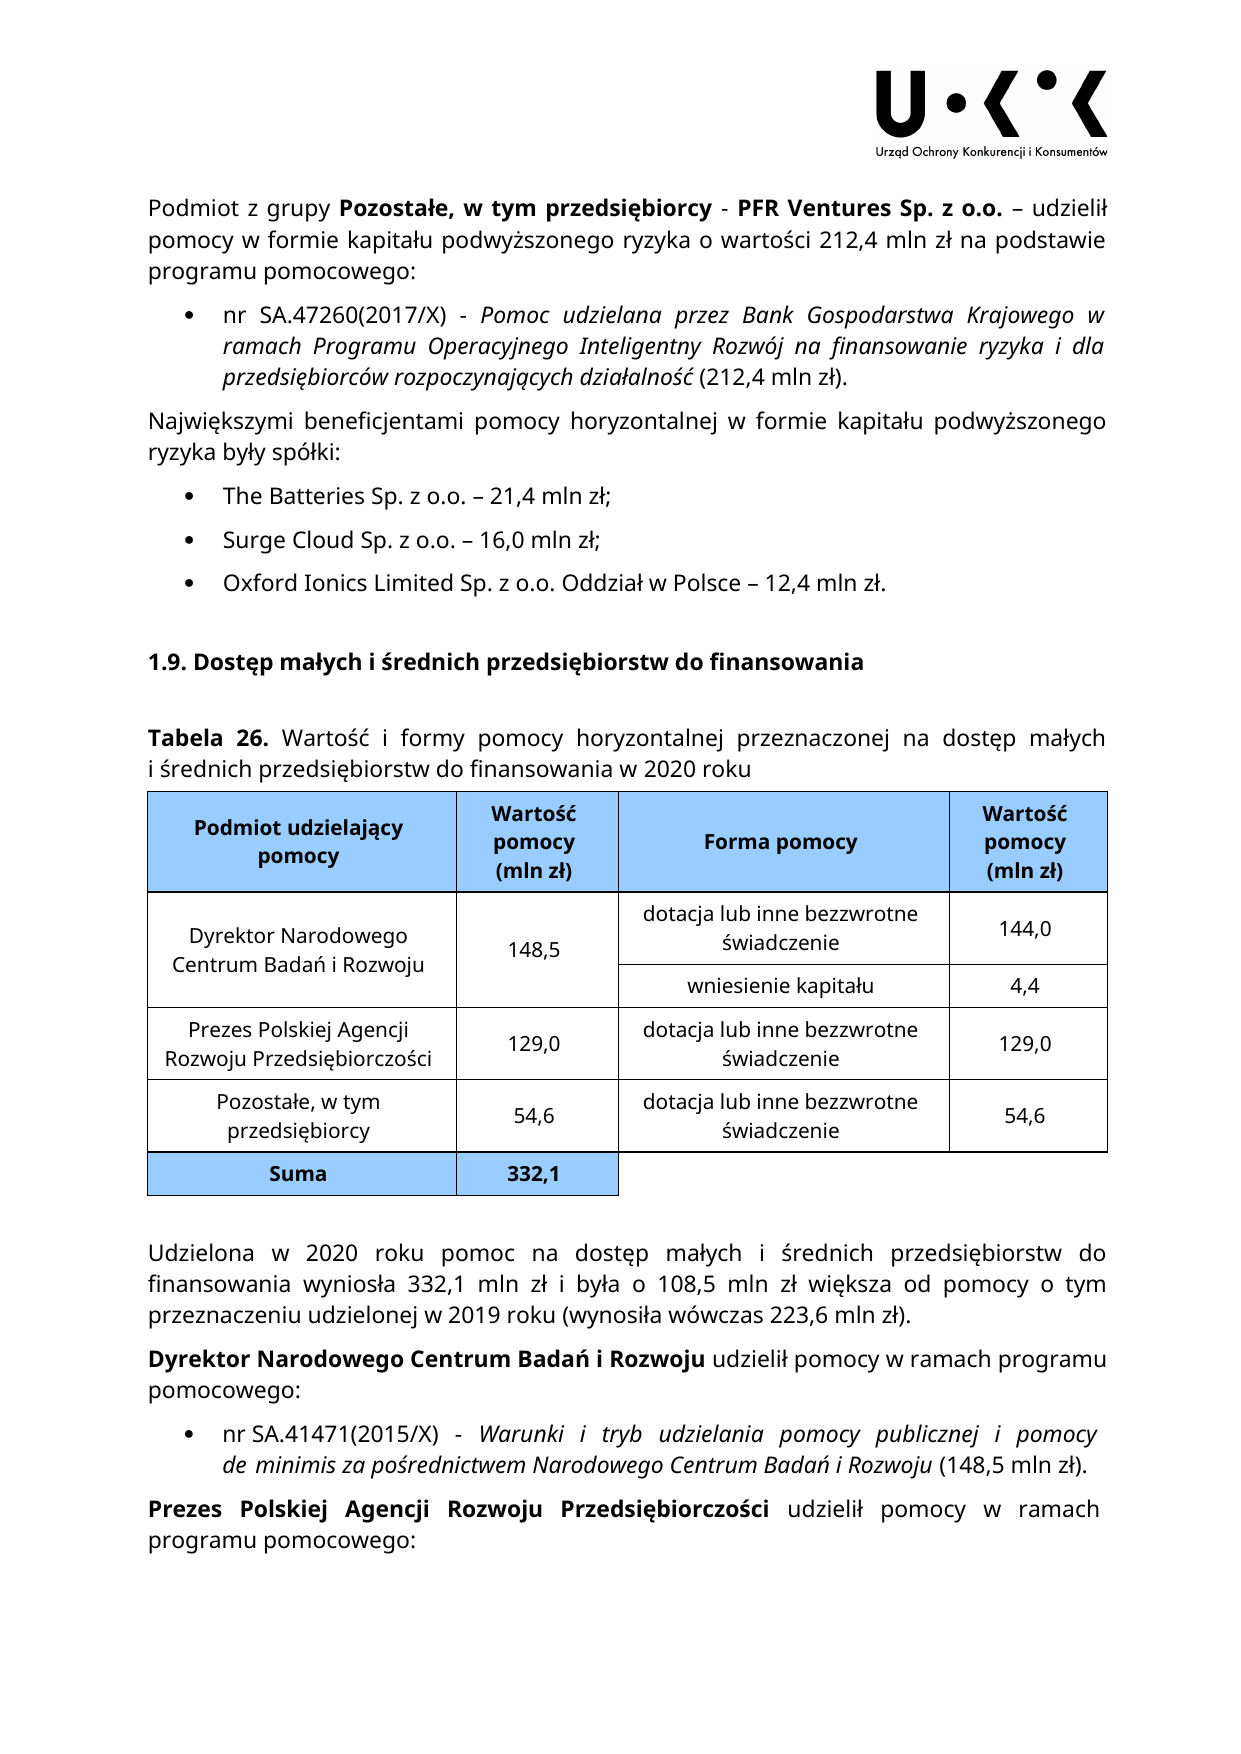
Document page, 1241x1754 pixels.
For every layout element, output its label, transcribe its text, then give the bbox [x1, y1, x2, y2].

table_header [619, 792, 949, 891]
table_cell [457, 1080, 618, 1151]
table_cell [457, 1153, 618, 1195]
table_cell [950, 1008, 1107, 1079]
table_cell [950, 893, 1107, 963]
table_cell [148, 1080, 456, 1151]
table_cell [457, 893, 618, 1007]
picture [876, 70, 1108, 159]
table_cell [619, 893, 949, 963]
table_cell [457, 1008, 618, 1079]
list nr SA.41471(2015/X) - Warunki i tryb udzielania pomocy publicznej i pomocy de minimis za pośrednictwem Narodowego Centrum Badań i Rozwoju (148,5 mln zł). [185, 1418, 1100, 1481]
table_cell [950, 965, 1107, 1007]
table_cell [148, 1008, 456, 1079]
list Surge Cloud Sp. z o.o. – 16,0 mln zł; [185, 524, 1107, 555]
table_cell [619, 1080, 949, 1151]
text Udzielona w 2020 roku pomoc na dostęp małych i średnich przedsiębiorstw do finansowania wyniosła 332,1 mln zł i była o 108,5 mln zł większa od pomocy o tym przeznaczeniu udzielonej w 2019 roku (wynosiła wówczas 223,6 mln zł). [148, 1237, 1107, 1331]
text Tabela 26. Wartość i formy pomocy horyzontalnej przeznaczonej na dostęp małych i średnich przedsiębiorstw do finansowania w 2020 roku [148, 722, 1107, 785]
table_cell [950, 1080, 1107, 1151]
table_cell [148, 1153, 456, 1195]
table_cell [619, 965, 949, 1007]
list The Batteries Sp. z o.o. – 21,4 mln zł; [185, 480, 1107, 511]
list Oxford Ionics Limited Sp. z o.o. Oddział w Polsce – 12,4 mln zł. [185, 567, 1107, 599]
text Dyrektor Narodowego Centrum Badań i Rozwoju udzielił pomocy w ramach programu pomocowego: [148, 1343, 1107, 1406]
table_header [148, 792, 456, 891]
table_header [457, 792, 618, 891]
subtitle 1.9. Dostęp małych i średnich przedsiębiorstw do finansowania [148, 646, 1107, 678]
text Prezes Polskiej Agencji Rozwoju Przedsiębiorczości udzielił pomocy w ramach programu pomocowego: [148, 1493, 1100, 1556]
list nr SA.47260(2017/X) - Pomoc udzielana przez Bank Gospodarstwa Krajowego w ramach Programu Operacyjnego Inteligentny Rozwój na finansowanie ryzyka i dla przedsiębiorców rozpoczynających działalność (212,4 mln zł). [185, 299, 1107, 392]
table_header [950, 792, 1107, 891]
text Podmiot z grupy Pozostałe, w tym przedsiębiorcy - PFR Ventures Sp. z o.o. – udzielił pomocy w formie kapitału podwyższonego ryzyka o wartości 212,4 mln zł na podstawie programu pomocowego: [148, 192, 1107, 286]
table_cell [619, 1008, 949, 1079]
text Największymi beneficjentami pomocy horyzontalnej w formie kapitału podwyższonego ryzyka były spółki: [148, 405, 1107, 467]
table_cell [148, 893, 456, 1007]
